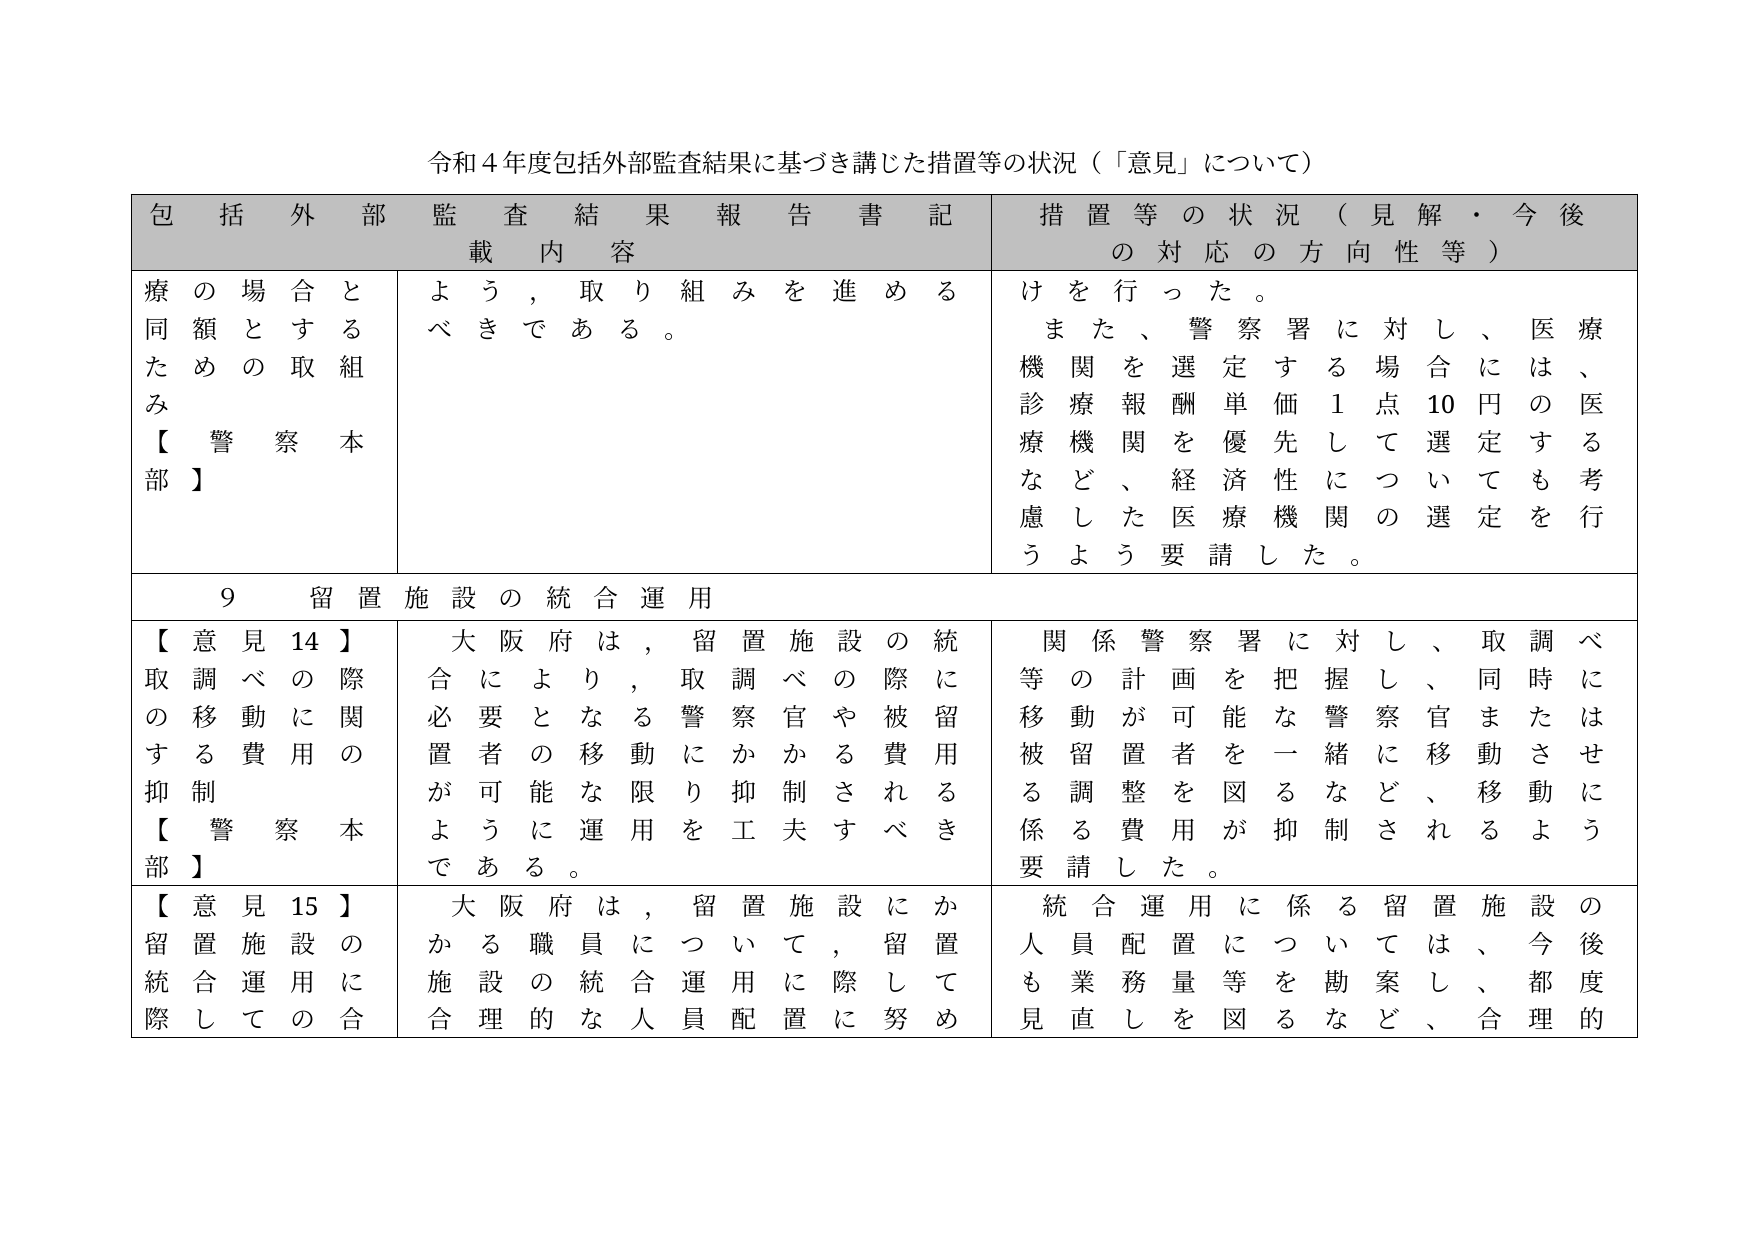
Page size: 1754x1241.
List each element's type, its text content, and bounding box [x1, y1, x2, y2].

table_cell ９ 留置施設の統合運用 [132, 574, 1637, 620]
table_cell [398, 271, 991, 573]
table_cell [132, 271, 397, 573]
table_cell 【意見15】留置施設の統合運用に際しての合理的な人員配置 【警察本部】 [132, 886, 397, 1037]
table_cell 【意見14】取調べの際の移動に関する費用の抑制 【警察本部】 [132, 621, 397, 885]
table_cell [992, 271, 1637, 573]
table_header 措置等の状況（見解・今後の対応の方向性等） [992, 195, 1637, 270]
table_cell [398, 886, 991, 1037]
table_cell 関係警察署に対し、取調べ等の計画を把握し、同時に移動が可能な警察官または被留置者を一緒に移動させる調整を図るなど、移動に係る費用が抑制されるよう要請した。 [992, 621, 1637, 885]
table_header 包 括 外 部 監 査 結 果 報 告 書 記 載 内 容 [132, 195, 991, 270]
table_cell 大阪府は，留置施設の統合により，取調べの際に必要となる警察官や被留置者の移動にかかる費用が可能な限り抑制されるように運用を工夫すべきである。 [398, 621, 991, 885]
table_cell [992, 886, 1637, 1037]
